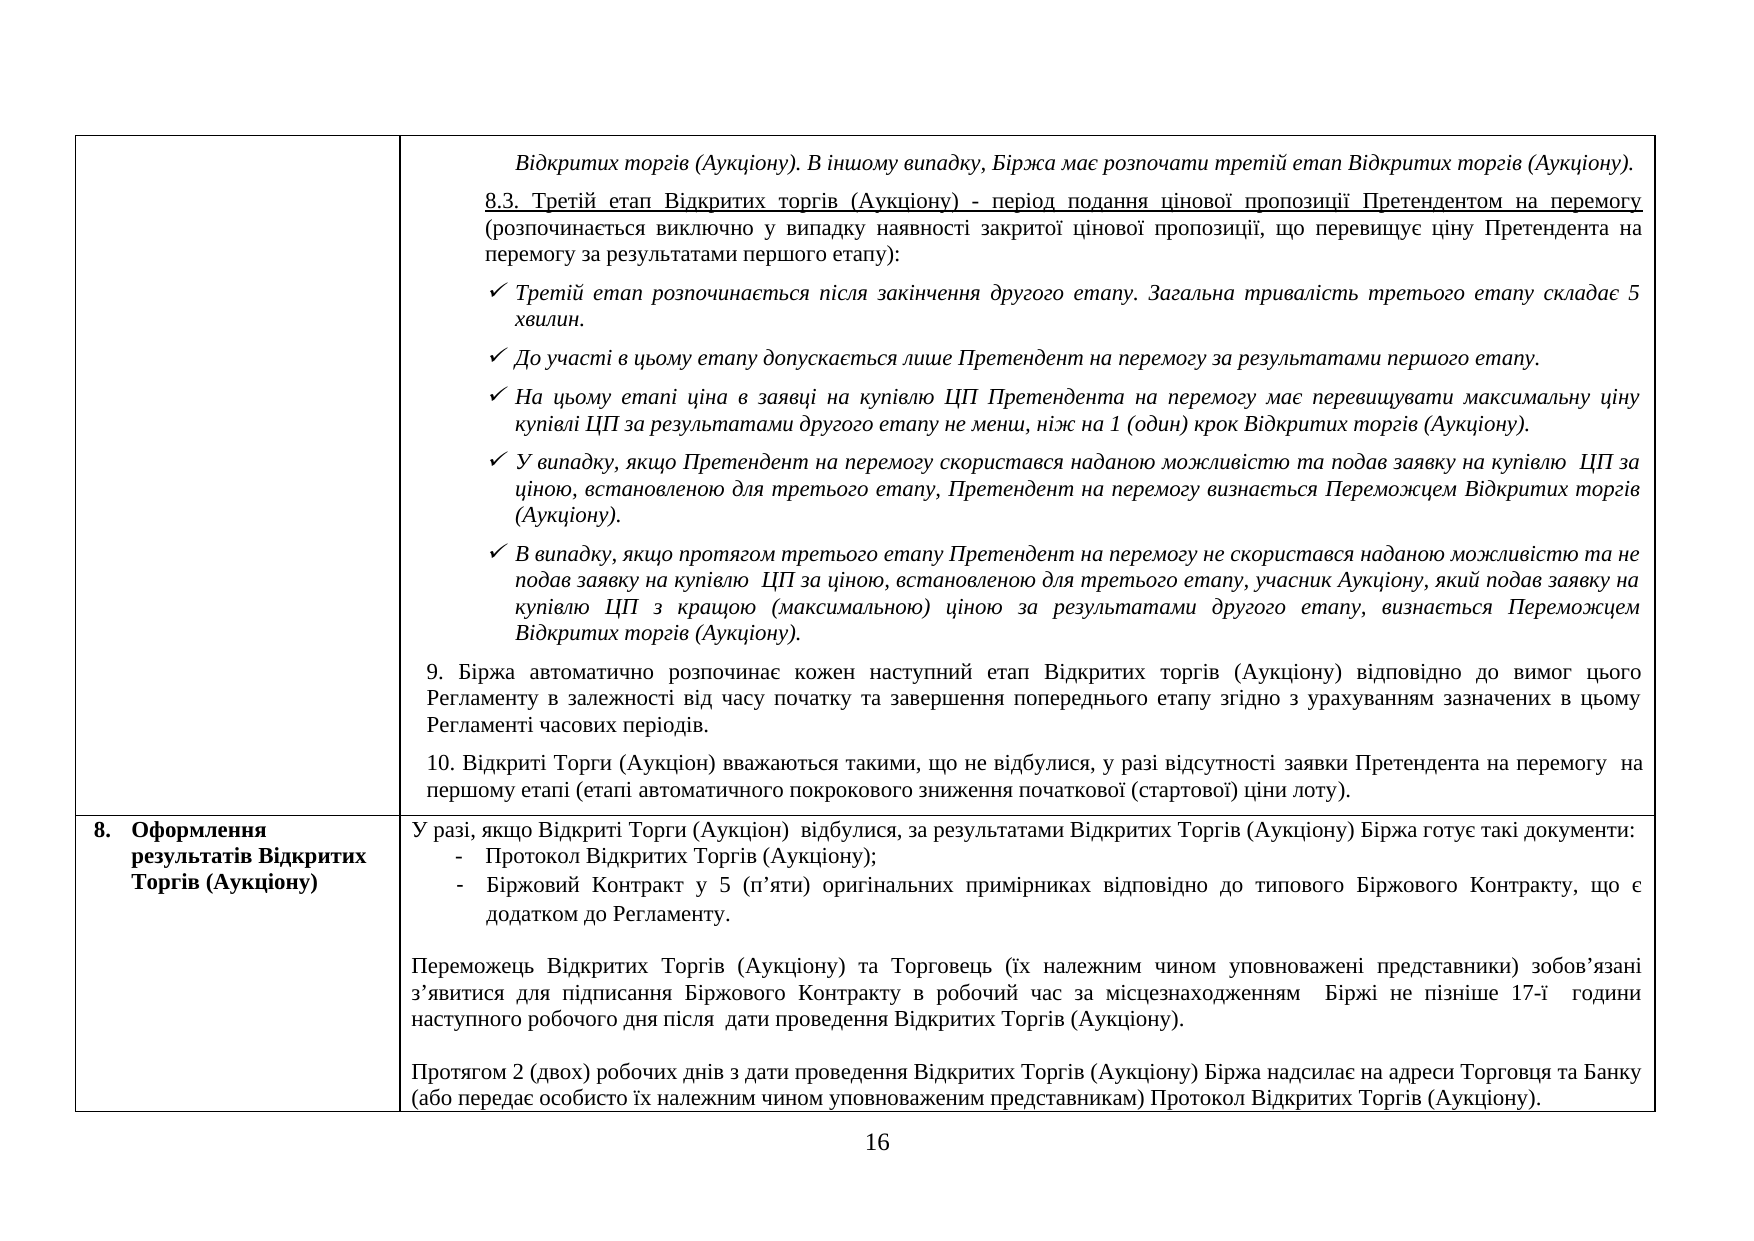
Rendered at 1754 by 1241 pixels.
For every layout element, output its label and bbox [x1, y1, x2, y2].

table_cell [401, 816, 1654, 1111]
table_cell [401, 136, 1654, 815]
table_cell [76, 816, 399, 1111]
table_cell [76, 136, 399, 815]
